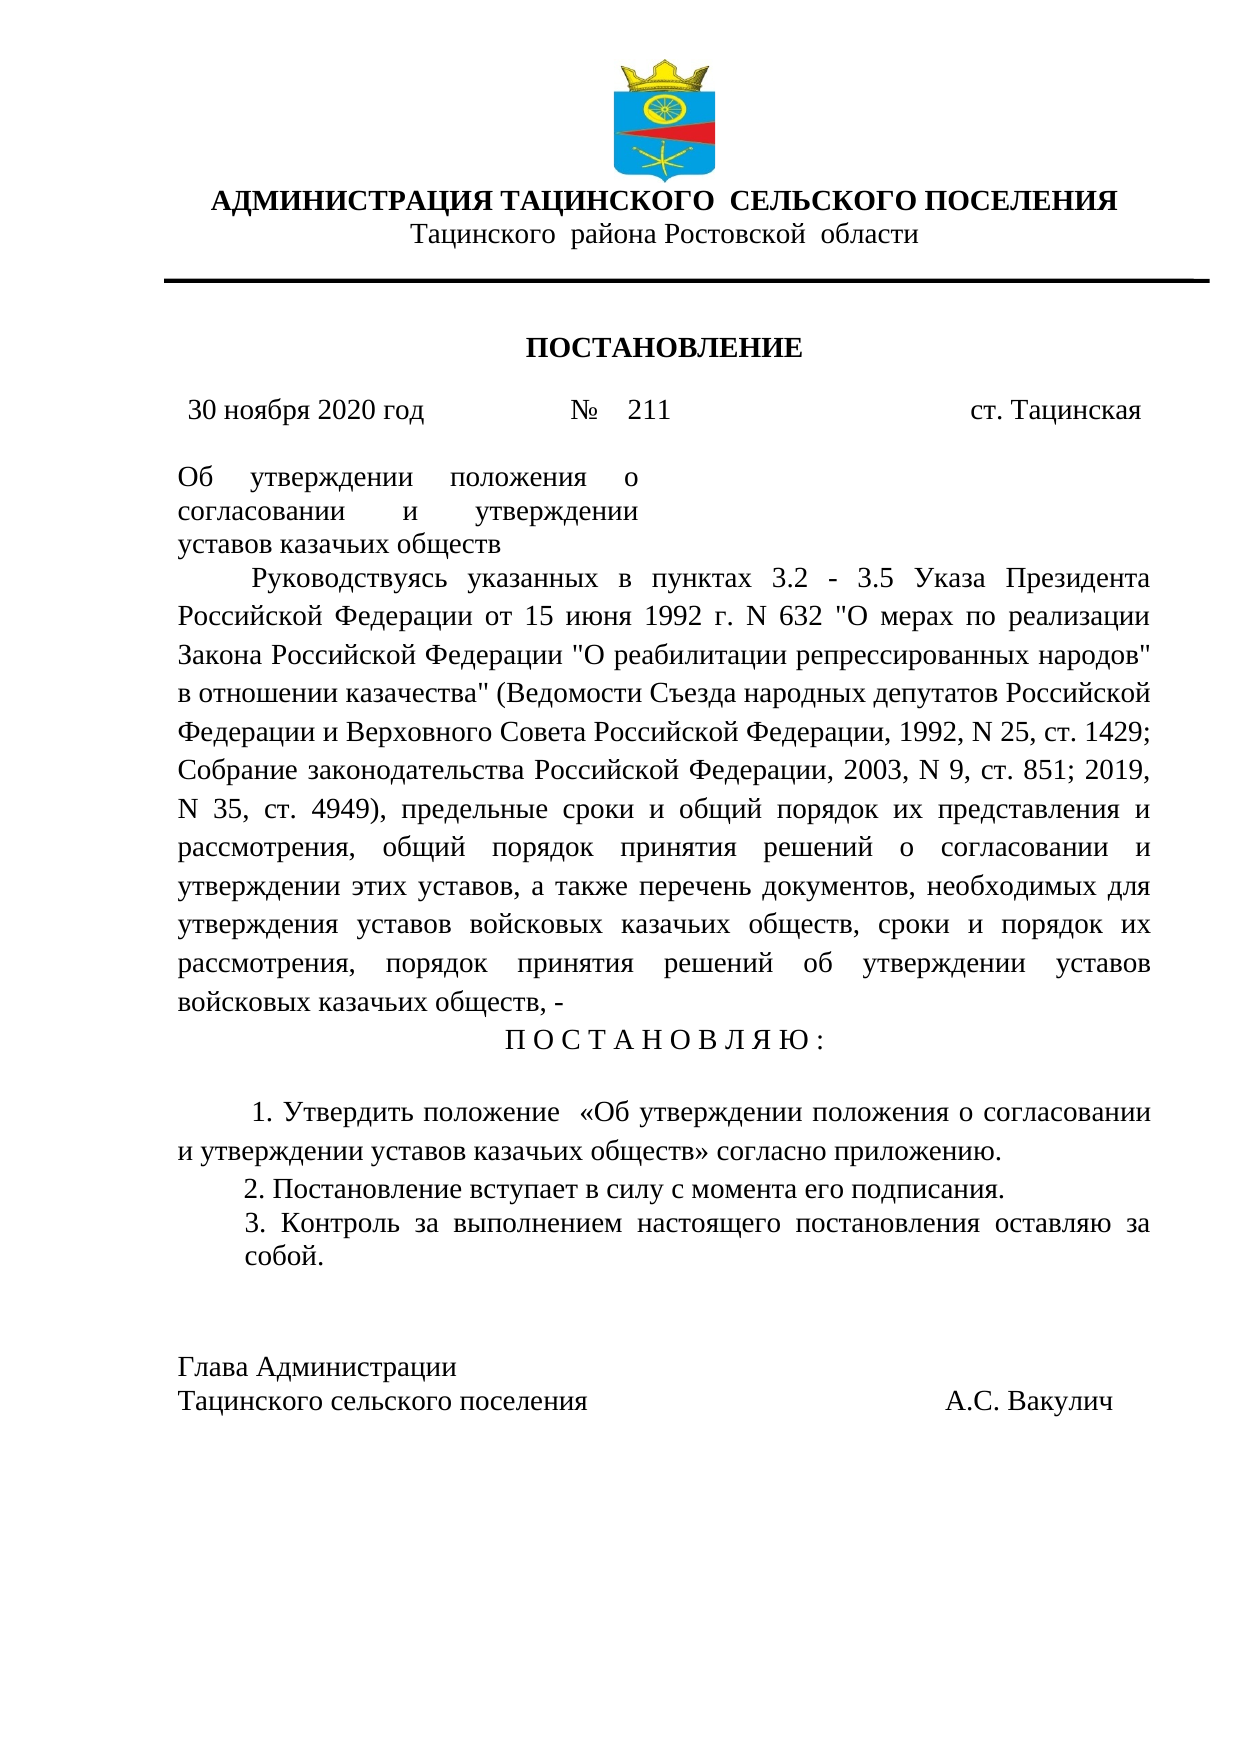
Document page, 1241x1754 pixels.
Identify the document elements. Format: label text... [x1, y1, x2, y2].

text ПОСТАНОВЛЕНИЕ [177, 330, 1152, 363]
picture [613, 59, 716, 183]
text П О С Т А Н О В Л Я Ю : [177, 1022, 1152, 1056]
text 30 ноября 2020 год № 211 ст. Тацинская [177, 392, 1152, 426]
text Глава Администрации Тацинского сельского поселения А.С. Вакулич [177, 1349, 1152, 1416]
text Руководствуясь указанных в пунктах 3.2 - 3.5 Указа Президента Российской Федерации от 15 июня 1992 г. N 632 "О мерах по реализации Закона Российской Федерации "О реабилитации репрессированных народов" в отношении казачества" (Ведомости Съезда народных депутатов Российской Федерации и Верховного Совета Российской Федерации, 1992, N 25, ст. 1429; Собрание законодательства Российской Федерации, 2003, N 9, ст. 851; 2019, N 35, ст. 4949), предельные сроки и общий порядок их представления и рассмотрения, общий порядок принятия решений о согласовании и утверждении этих уставов, а также перечень документов, необходимых для утверждения уставов войсковых казачьих обществ, сроки и порядок их рассмотрения, порядок принятия решений об утверждении уставов войсковых казачьих обществ, - [177, 560, 1152, 1017]
text 2. Постановление вступает в силу с момента его подписания. [207, 1171, 1152, 1205]
table_header Об утверждении положения о согласовании и утверждении уставов казачьих обществ [166, 459, 650, 560]
text Тацинского района Ростовской области [177, 216, 1152, 250]
subtitle АДМИНИСТРАЦИЯ ТАЦИНСКОГО СЕЛЬСКОГО ПОСЕЛЕНИЯ [177, 183, 1152, 216]
text 1. Утвердить положение «Об утверждении положения о согласовании и утверждении уставов казачьих обществ» согласно приложению. [177, 1094, 1152, 1166]
text 3. Контроль за выполнением настоящего постановления оставляю за собой. [244, 1205, 1152, 1272]
